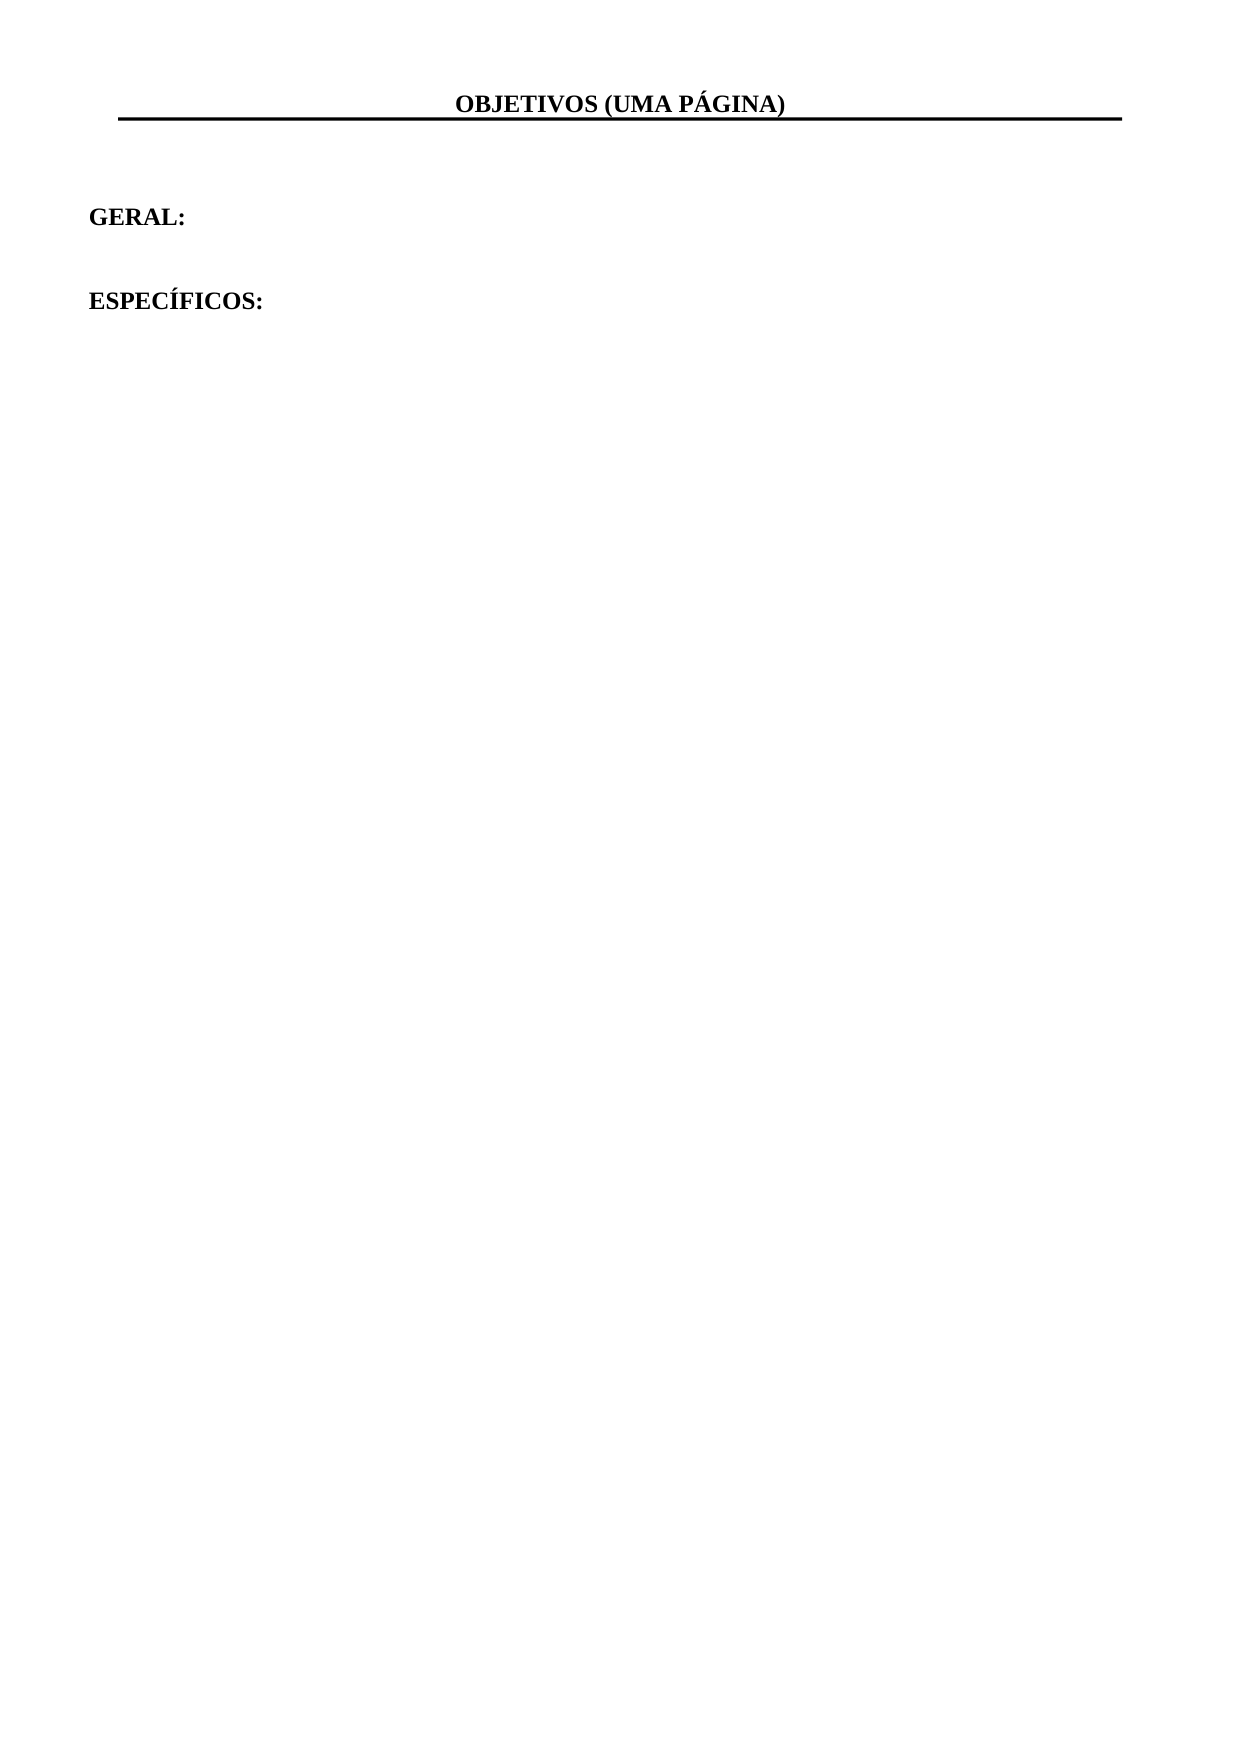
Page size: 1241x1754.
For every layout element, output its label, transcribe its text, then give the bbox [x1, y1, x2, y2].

text ESPECÍFICOS: [89, 286, 1152, 315]
text OBJETIVOS (UMA PÁGINA) [89, 89, 1152, 117]
text GERAL: [89, 202, 1152, 231]
